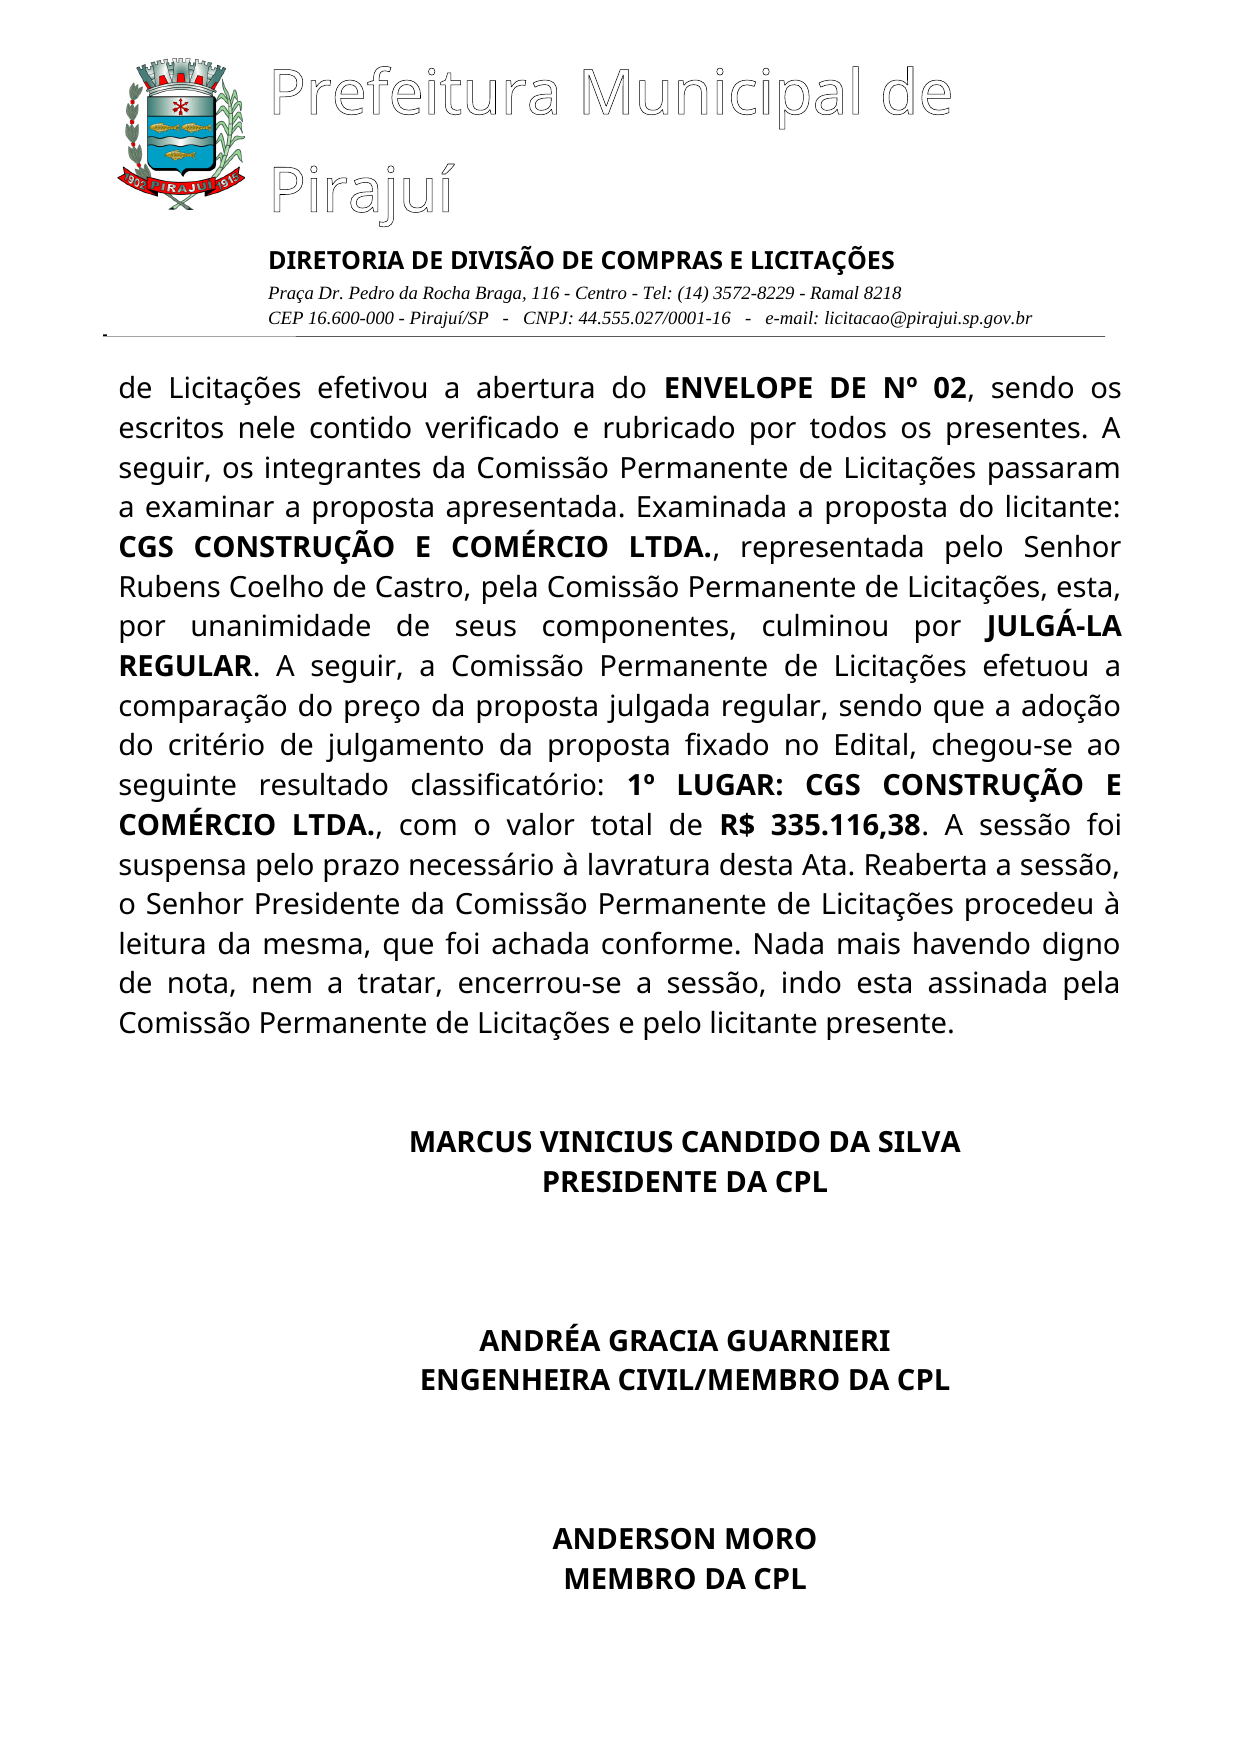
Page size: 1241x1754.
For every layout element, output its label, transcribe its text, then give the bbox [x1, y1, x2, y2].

picture [117, 58, 245, 210]
table_header MARCUS VINICIUS CANDIDO DA SILVA PRESIDENTE DA CPL ANDRÉA GRACIA GUARNIERI ENGENHEIRA CIVIL/MEMBRO DA CPL [118, 1122, 1240, 1518]
